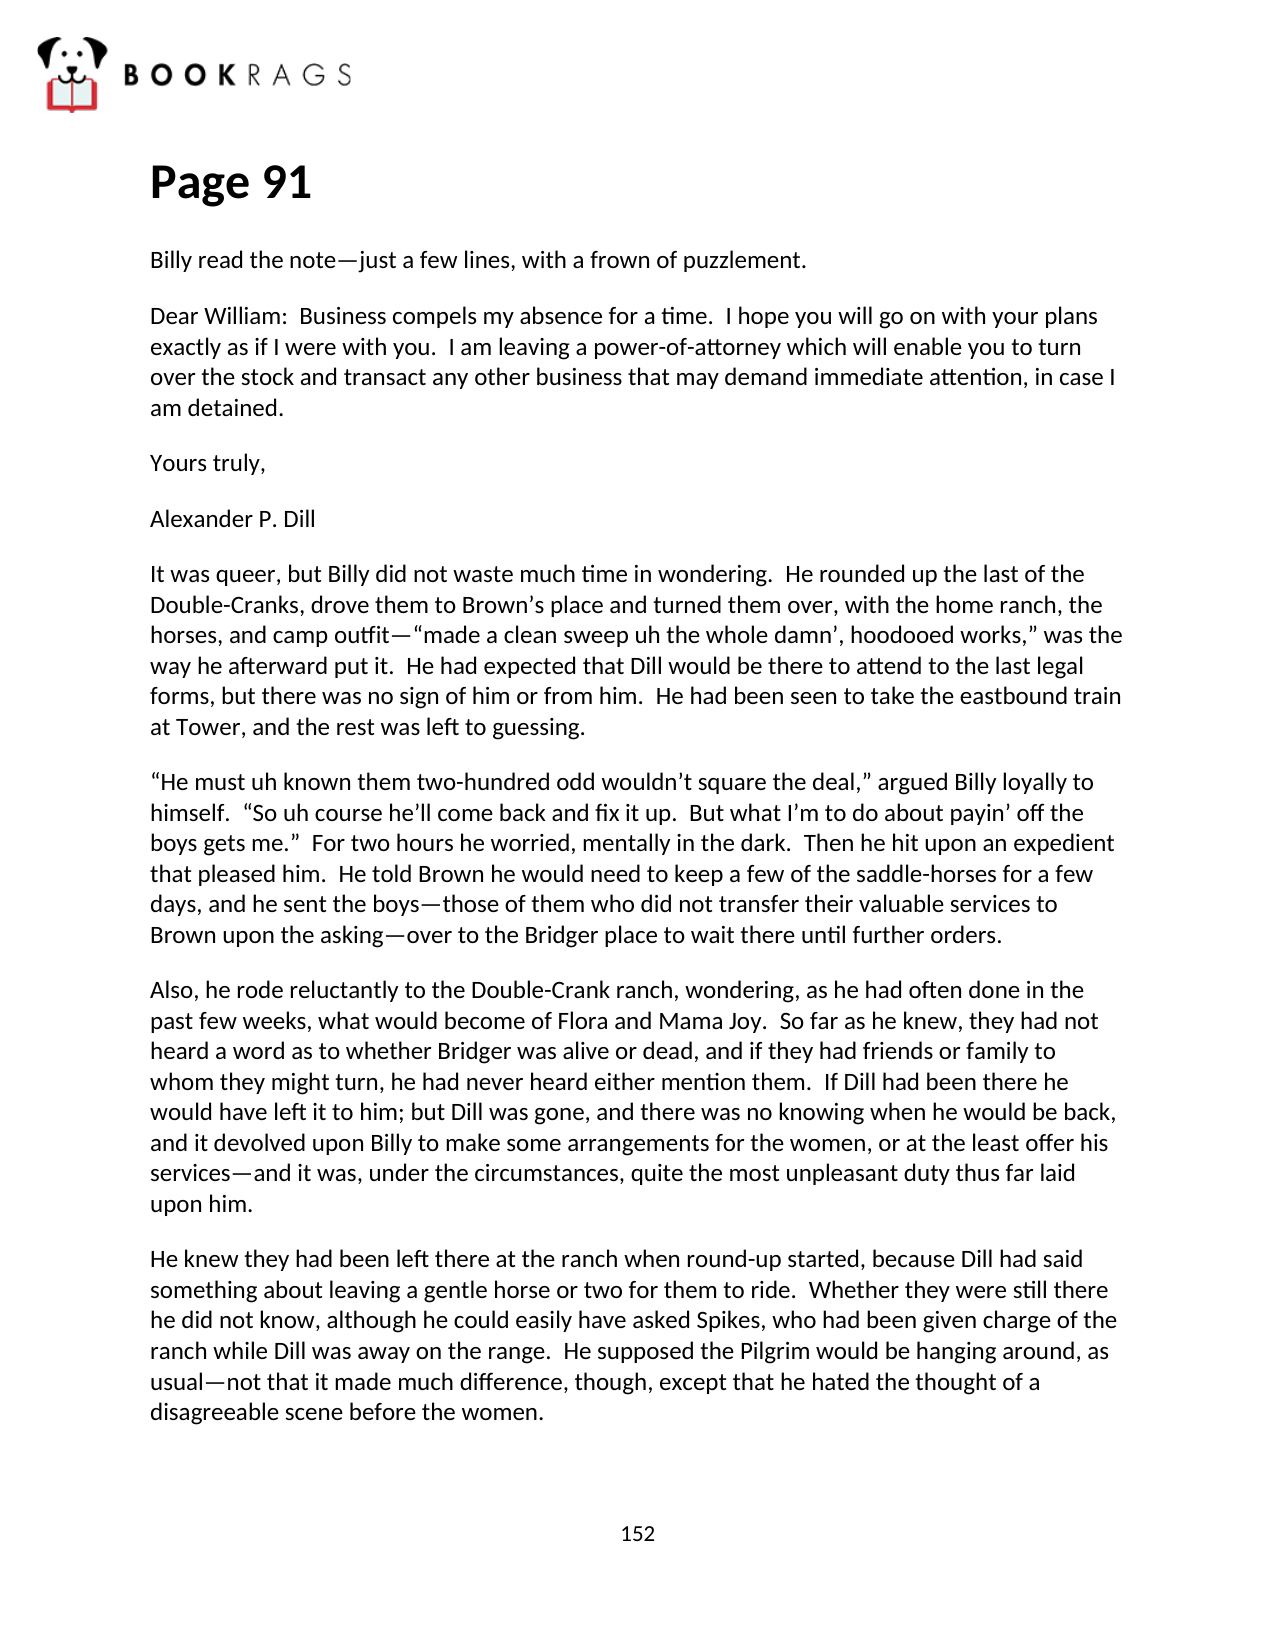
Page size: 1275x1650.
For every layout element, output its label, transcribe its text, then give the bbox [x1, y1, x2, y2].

text It was queer, but Billy did not waste much time in wondering. He rounded up the last of the Double-Cranks, drove them to Brown’s place and turned them over, with the home ranch, the horses, and camp outfit—­“made a clean sweep uh the whole damn’, hoodooed works,” was the way he afterward put it. He had expected that Dill would be there to attend to the last legal forms, but there was no sign of him or from him. He had been seen to take the eastbound train at Tower, and the rest was left to guessing. [150, 558, 1125, 741]
text Page 91 [150, 150, 1125, 211]
text Alexander P. Dill [150, 503, 1125, 533]
text He knew they had been left there at the ranch when round-up started, because Dill had said something about leaving a gentle horse or two for them to ride. Whether they were still there he did not know, although he could easily have asked Spikes, who had been given charge of the ranch while Dill was away on the range. He supposed the Pilgrim would be hanging around, as usual—­not that it made much difference, though, except that he hated the thought of a disagreeable scene before the women. [150, 1244, 1125, 1427]
text Yours truly, [150, 447, 1125, 478]
text Also, he rode reluctantly to the Double-Crank ranch, wondering, as he had often done in the past few weeks, what would become of Flora and Mama Joy. So far as he knew, they had not heard a word as to whether Bridger was alive or dead, and if they had friends or family to whom they might turn, he had never heard either mention them. If Dill had been there he would have left it to him; but Dill was gone, and there was no knowing when he would be back, and it devolved upon Billy to make some arrangements for the women, or at the least offer his services—­and it was, under the circumstances, quite the most unpleasant duty thus far laid upon him. [150, 974, 1125, 1219]
picture [37, 37, 351, 113]
text Dear William: Business compels my absence for a time. I hope you will go on with your plans exactly as if I were with you. I am leaving a power-of-attorney which will enable you to turn over the stock and transact any other business that may demand immediate attention, in case I am detained. [150, 300, 1125, 422]
text Billy read the note—­just a few lines, with a frown of puzzlement. [150, 244, 1125, 275]
text “He must uh known them two-hundred odd wouldn’t square the deal,” argued Billy loyally to himself. “So uh course he’ll come back and fix it up. But what I’m to do about payin’ off the boys gets me.” For two hours he worried, mentally in the dark. Then he hit upon an expedient that pleased him. He told Brown he would need to keep a few of the saddle-horses for a few days, and he sent the boys—­those of them who did not transfer their valuable services to Brown upon the asking—­over to the Bridger place to wait there until further orders. [150, 766, 1125, 949]
